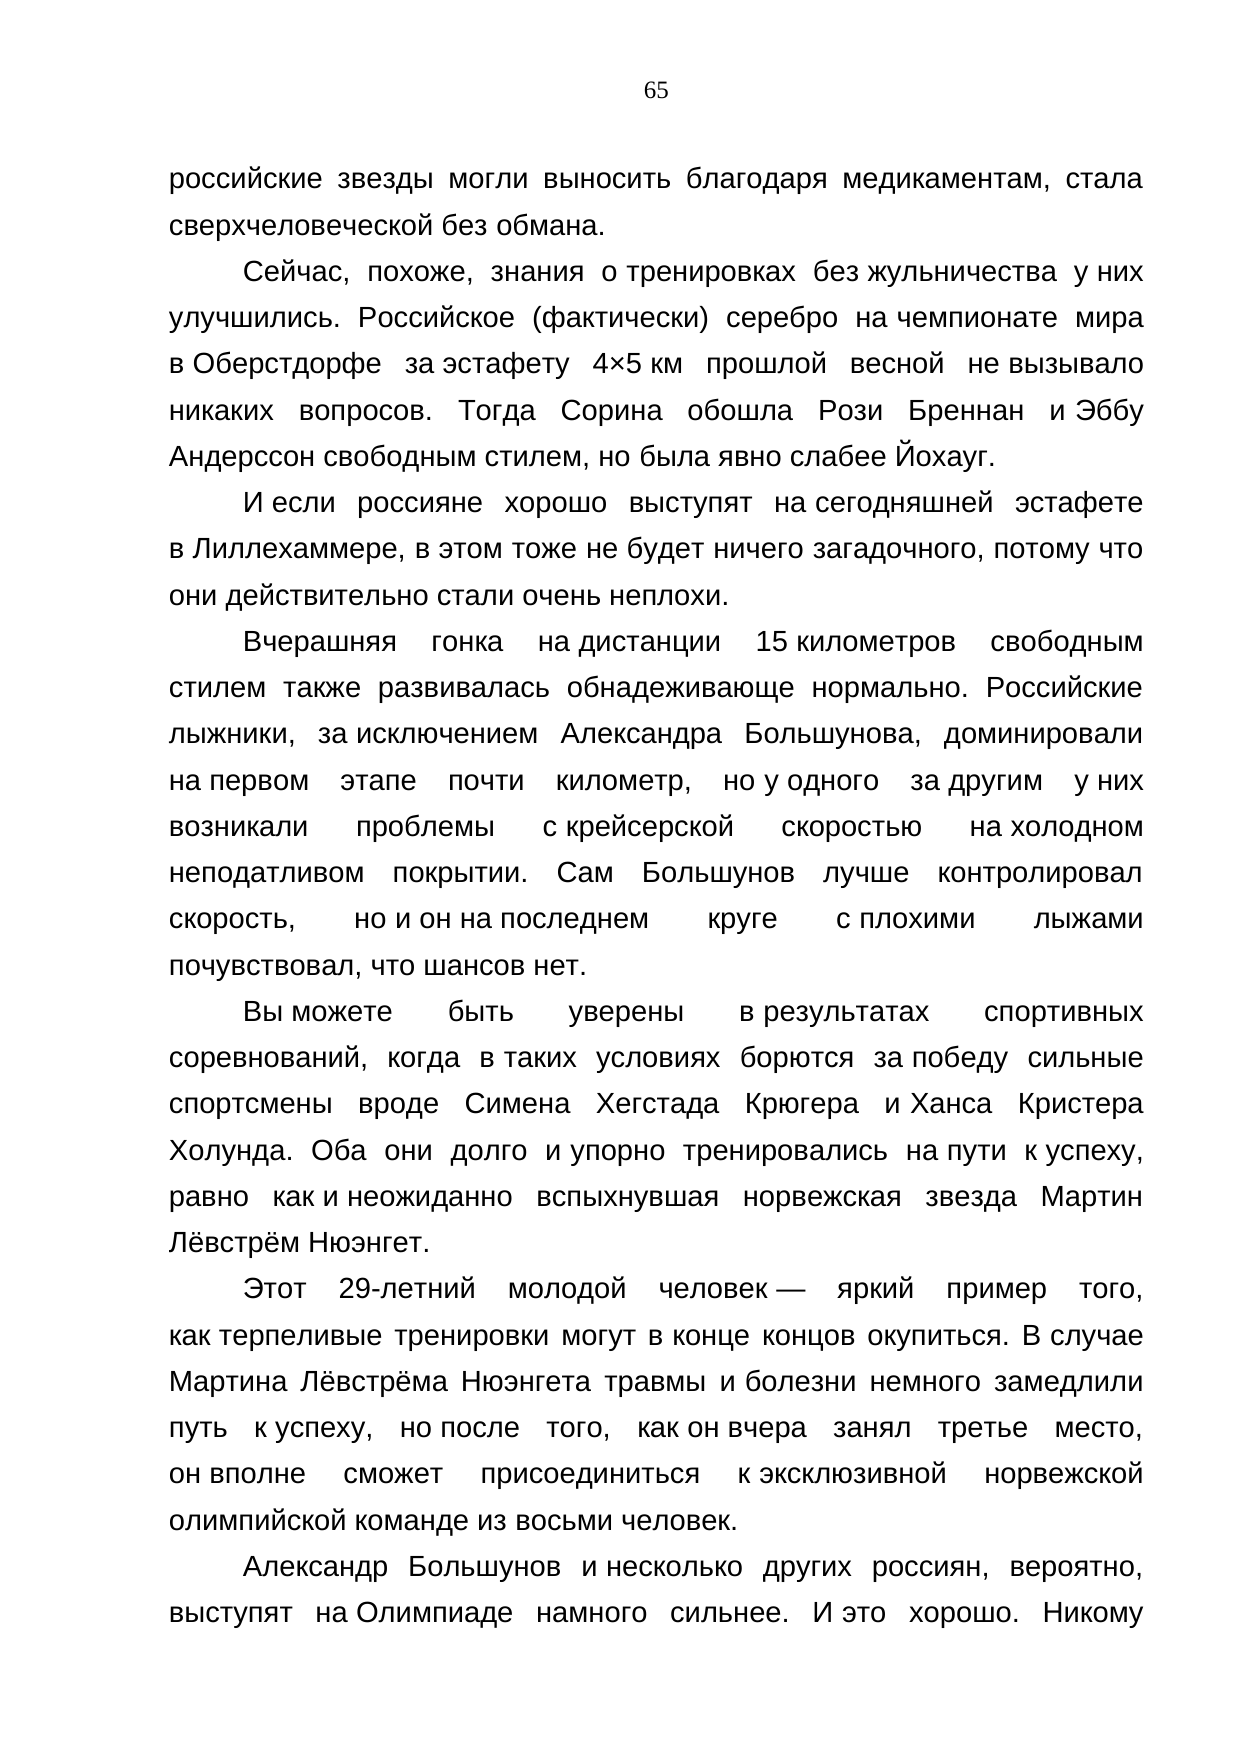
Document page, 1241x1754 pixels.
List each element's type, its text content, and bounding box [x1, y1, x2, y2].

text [169, 1549, 1144, 1628]
text Вы можете быть уверены в результатах спортивных соревнований, когда в таких условиях борются за победу сильные спортсмены вроде Симена Хегстада Крюгера и Ханса Кристера Холунда. Оба они долго и упорно тренировались на пути к успеху, равно как и неожиданно вспыхнувшая норвежская звезда Мартин Лёвстрём Нюэнгет. [169, 994, 1144, 1258]
text Сейчас, похоже, знания о тренировках без жульничества у них улучшились. Российское (фактически) серебро на чемпионате мира в Оберстдорфе за эстафету 4×5 км прошлой весной не вызывало никаких вопросов. Тогда Сорина обошла Рози Бреннан и Эббу Андерссон свободным стилем, но была явно слабее Йохауг. [169, 254, 1144, 472]
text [169, 161, 1144, 241]
text Вчерашняя гонка на дистанции 15 километров свободным стилем также развивалась обнадеживающе нормально. Российские лыжники, за исключением Александра Большунова, доминировали на первом этапе почти километр, но у одного за другим у них возникали проблемы с крейсерской скоростью на холодном неподатливом покрытии. Сам Большунов лучше контролировал скорость, но и он на последнем круге с плохими лыжами почувствовал, что шансов нет. [169, 624, 1144, 981]
text И если россияне хорошо выступят на сегодняшней эстафете в Лиллехаммере, в этом тоже не будет ничего загадочного, потому что они действительно стали очень неплохи. [169, 485, 1144, 611]
text Этот 29-летний молодой человек — яркий пример того, как терпеливые тренировки могут в конце концов окупиться. В случае Мартина Лёвстрёма Нюэнгета травмы и болезни немного замедлили путь к успеху, но после того, как он вчера занял третье место, он вполне сможет присоединиться к эксклюзивной норвежской олимпийской команде из восьми человек. [169, 1271, 1144, 1536]
